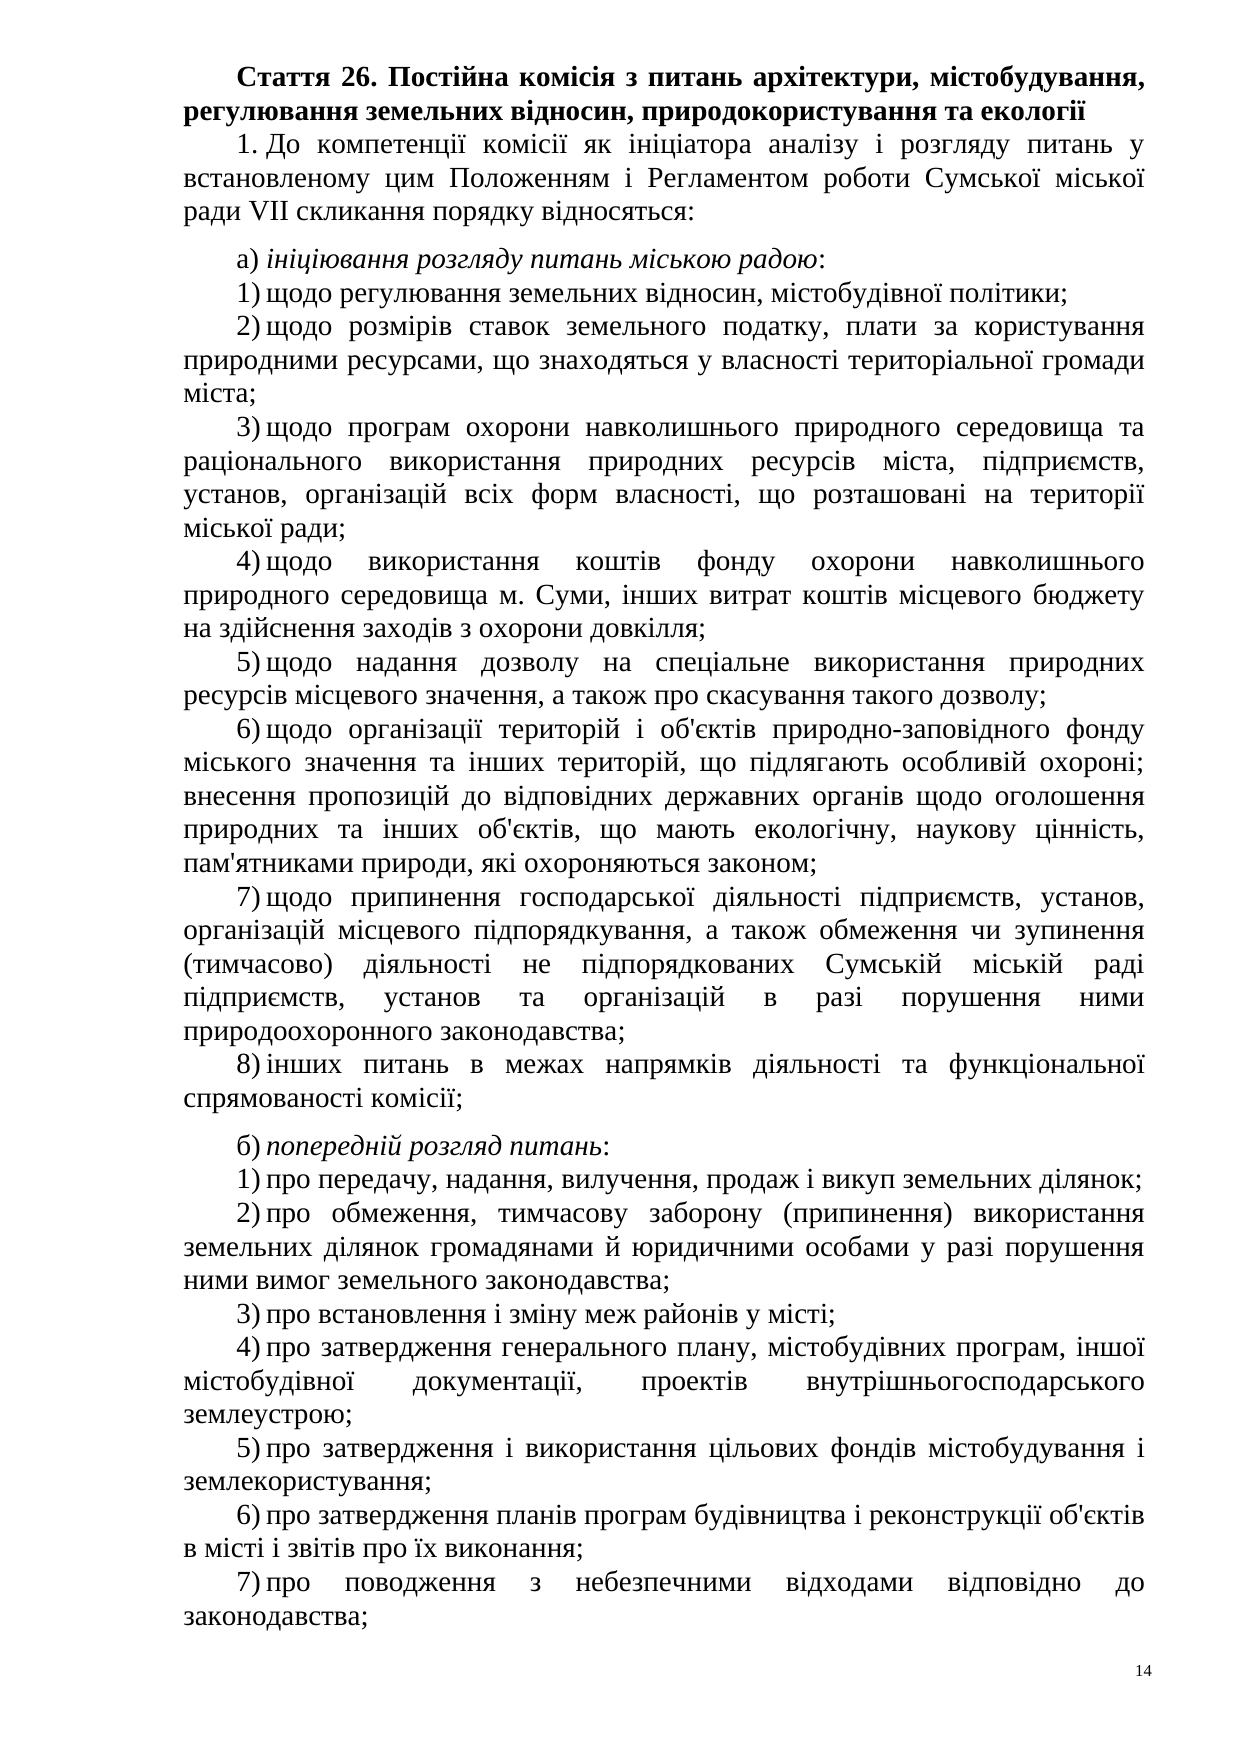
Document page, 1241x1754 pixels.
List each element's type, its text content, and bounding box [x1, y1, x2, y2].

text 6) про затвердження планів програм будівництва і реконструкції об'єктів в місті і звітів про їх виконання; [183, 1497, 1146, 1564]
text а) ініціювання розгляду питань міською радою: [183, 241, 1146, 275]
text 4) про затвердження генерального плану, містобудівних програм, іншої містобудівної документації, проектів внутрішньогосподарського землеустрою; [183, 1329, 1146, 1430]
text 7) про поводження з небезпечними відходами відповідно до законодавства; [183, 1564, 1146, 1631]
text 1. До компетенції комісії як ініціатора аналізу і розгляду питань у встановленому цим Положенням і Регламентом роботи Сумської міської ради VІI скликання порядку відносяться: [183, 126, 1146, 227]
text 2) щодо розмірів ставок земельного податку, плати за користування природними ресурсами, що знаходяться у власності територіальної громади міста; [183, 308, 1146, 409]
text 2) про обмеження, тимчасову заборону (припинення) використання земельних ділянок громадянами й юридичними особами у разі порушення ними вимог земельного законодавства; [183, 1195, 1146, 1296]
text б) попередній розгляд питань: [183, 1128, 1146, 1162]
text Стаття 26. Постійна комісія з питань архітектури, містобудування, регулювання земельних відносин, природокористування та екології [183, 59, 1146, 126]
text 6) щодо організації територій і об'єктів природно-заповідного фонду міського значення та інших територій, що підлягають особливій охороні; внесення пропозицій до відповідних державних органів щодо оголошення природних та інших об'єктів, що мають екологічну, наукову цінність, пам'ятниками природи, які охороняються законом; [183, 711, 1146, 879]
text 7) щодо припинення господарської діяльності підприємств, установ, організацій місцевого підпорядкування, а також обмеження чи зупинення (тимчасово) діяльності не підпорядкованих Сумській міській раді підприємств, установ та організацій в разі порушення ними природоохоронного законодавства; [183, 879, 1146, 1046]
text 1) про передачу, надання, вилучення, продаж і викуп земельних ділянок; [183, 1162, 1146, 1195]
text 4) щодо використання коштів фонду охорони навколишнього природного середовища м. Суми, інших витрат коштів місцевого бюджету на здійснення заходів з охорони довкілля; [183, 543, 1146, 644]
text 3) щодо програм охорони навколишнього природного середовища та раціонального використання природних ресурсів міста, підприємств, установ, організацій всіх форм власності, що розташовані на території міської ради; [183, 409, 1146, 543]
text 5) щодо надання дозволу на спеціальне використання природних ресурсів місцевого значення, а також про скасування такого дозволу; [183, 644, 1146, 711]
text 1) щодо регулювання земельних відносин, містобудівної політики; [183, 275, 1146, 308]
text 3) про встановлення і зміну меж районів у місті; [183, 1296, 1146, 1329]
text 5) про затвердження і використання цільових фондів містобудування і землекористування; [183, 1430, 1146, 1497]
text 8) інших питань в межах напрямків діяльності та функціональної спрямованості комісії; [183, 1046, 1146, 1113]
